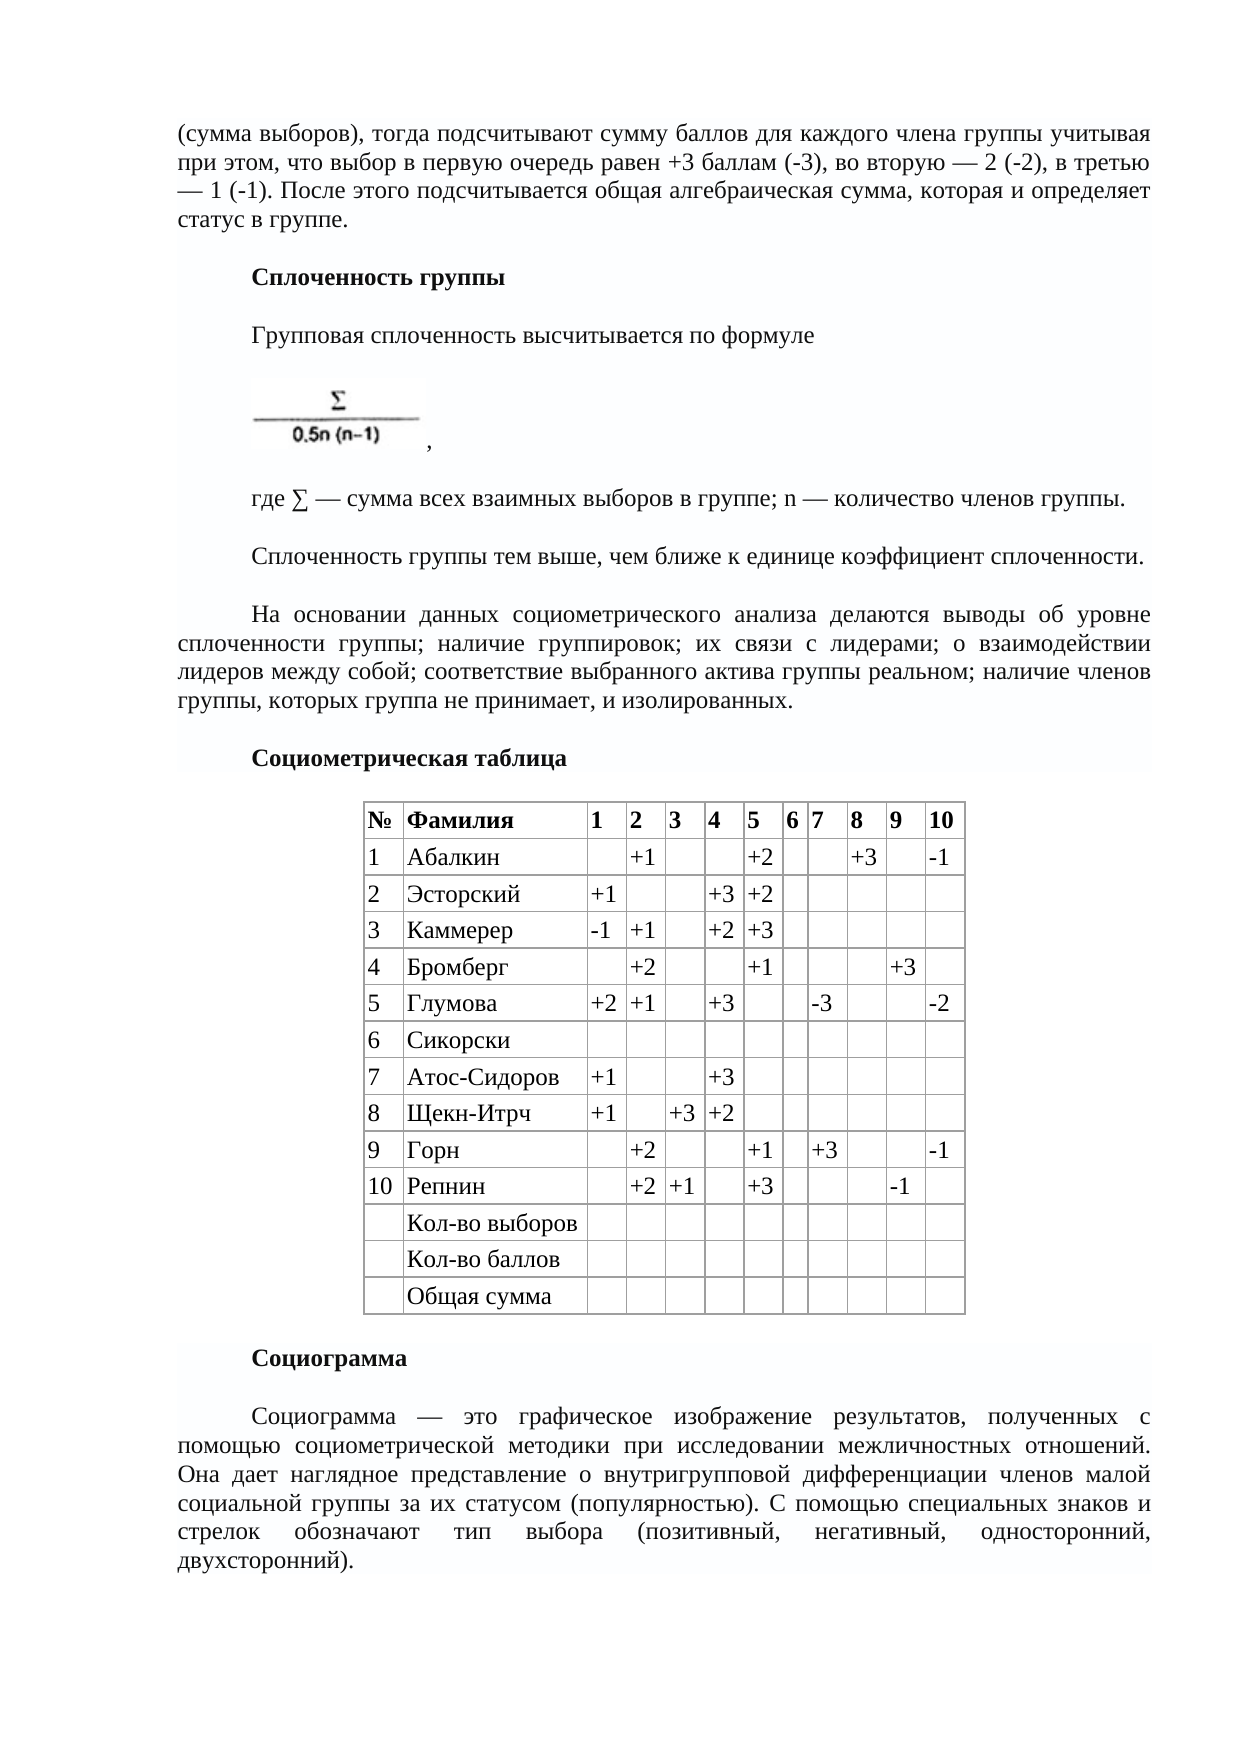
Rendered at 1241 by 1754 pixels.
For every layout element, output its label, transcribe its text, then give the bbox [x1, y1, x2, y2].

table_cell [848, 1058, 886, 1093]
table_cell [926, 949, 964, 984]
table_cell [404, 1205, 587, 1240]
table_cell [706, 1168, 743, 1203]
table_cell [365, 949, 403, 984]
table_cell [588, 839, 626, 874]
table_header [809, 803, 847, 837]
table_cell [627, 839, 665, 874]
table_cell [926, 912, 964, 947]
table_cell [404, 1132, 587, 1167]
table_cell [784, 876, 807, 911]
text Сплоченность группы тем выше, чем ближе к единице коэффициент сплоченности. [177, 541, 1152, 570]
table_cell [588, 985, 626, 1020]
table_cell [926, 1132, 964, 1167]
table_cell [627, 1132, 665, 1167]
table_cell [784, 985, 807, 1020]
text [177, 118, 1152, 233]
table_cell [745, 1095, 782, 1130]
text , [177, 378, 1152, 454]
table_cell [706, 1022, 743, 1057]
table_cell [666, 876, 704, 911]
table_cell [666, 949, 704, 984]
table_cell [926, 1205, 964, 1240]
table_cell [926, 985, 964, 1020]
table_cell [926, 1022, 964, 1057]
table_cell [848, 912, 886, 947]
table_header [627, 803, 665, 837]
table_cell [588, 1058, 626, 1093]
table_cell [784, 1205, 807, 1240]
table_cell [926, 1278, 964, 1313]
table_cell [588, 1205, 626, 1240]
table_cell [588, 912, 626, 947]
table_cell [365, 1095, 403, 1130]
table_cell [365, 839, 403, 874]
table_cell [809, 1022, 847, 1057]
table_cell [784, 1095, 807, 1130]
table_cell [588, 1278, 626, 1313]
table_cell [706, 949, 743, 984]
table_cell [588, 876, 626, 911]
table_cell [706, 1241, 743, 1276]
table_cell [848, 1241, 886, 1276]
text Групповая сплоченность высчитывается по формуле [177, 320, 1152, 349]
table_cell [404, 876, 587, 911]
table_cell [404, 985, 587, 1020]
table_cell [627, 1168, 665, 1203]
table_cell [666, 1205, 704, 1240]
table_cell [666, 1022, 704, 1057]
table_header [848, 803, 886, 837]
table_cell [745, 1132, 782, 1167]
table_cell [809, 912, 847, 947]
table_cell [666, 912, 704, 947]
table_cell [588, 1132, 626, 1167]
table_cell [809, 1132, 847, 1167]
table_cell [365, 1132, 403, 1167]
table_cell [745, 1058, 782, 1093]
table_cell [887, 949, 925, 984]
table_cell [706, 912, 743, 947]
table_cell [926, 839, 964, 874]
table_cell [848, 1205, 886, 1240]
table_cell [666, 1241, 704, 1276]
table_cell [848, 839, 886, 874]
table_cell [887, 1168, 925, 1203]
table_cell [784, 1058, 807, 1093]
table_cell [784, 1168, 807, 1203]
text Социометрическая таблица [177, 743, 1152, 772]
text Социограмма — это графическое изображение результатов, полученных с помощью социометрической методики при исследовании межличностных отношений. Она дает наглядное представление о внутригрупповой дифференциации членов малой социальной группы за их статусом (популярностью). С помощью специальных знаков и стрелок обозначают тип выбора (позитивный, негативный, односторонний, двухсторонний). [177, 1401, 1152, 1574]
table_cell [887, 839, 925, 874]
text где ∑ — сумма всех взаимных выборов в группе; n — количество членов группы. [177, 483, 1152, 512]
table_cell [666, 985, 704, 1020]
text Сплоченность группы [177, 262, 1152, 291]
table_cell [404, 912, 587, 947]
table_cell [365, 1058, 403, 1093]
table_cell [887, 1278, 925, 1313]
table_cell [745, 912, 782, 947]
picture [251, 378, 427, 449]
text На основании данных социометрического анализа делаются выводы об уровне сплоченности группы; наличие группировок; их связи с лидерами; о взаимодействии лидеров между собой; соответствие выбранного актива группы реальном; наличие членов группы, которых группа не принимает, и изолированных. [177, 599, 1152, 714]
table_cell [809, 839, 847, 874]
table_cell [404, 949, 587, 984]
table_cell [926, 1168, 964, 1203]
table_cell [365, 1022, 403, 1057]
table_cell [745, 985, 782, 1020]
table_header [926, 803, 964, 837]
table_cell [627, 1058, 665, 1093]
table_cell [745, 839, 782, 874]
text Социограмма [177, 1343, 1152, 1372]
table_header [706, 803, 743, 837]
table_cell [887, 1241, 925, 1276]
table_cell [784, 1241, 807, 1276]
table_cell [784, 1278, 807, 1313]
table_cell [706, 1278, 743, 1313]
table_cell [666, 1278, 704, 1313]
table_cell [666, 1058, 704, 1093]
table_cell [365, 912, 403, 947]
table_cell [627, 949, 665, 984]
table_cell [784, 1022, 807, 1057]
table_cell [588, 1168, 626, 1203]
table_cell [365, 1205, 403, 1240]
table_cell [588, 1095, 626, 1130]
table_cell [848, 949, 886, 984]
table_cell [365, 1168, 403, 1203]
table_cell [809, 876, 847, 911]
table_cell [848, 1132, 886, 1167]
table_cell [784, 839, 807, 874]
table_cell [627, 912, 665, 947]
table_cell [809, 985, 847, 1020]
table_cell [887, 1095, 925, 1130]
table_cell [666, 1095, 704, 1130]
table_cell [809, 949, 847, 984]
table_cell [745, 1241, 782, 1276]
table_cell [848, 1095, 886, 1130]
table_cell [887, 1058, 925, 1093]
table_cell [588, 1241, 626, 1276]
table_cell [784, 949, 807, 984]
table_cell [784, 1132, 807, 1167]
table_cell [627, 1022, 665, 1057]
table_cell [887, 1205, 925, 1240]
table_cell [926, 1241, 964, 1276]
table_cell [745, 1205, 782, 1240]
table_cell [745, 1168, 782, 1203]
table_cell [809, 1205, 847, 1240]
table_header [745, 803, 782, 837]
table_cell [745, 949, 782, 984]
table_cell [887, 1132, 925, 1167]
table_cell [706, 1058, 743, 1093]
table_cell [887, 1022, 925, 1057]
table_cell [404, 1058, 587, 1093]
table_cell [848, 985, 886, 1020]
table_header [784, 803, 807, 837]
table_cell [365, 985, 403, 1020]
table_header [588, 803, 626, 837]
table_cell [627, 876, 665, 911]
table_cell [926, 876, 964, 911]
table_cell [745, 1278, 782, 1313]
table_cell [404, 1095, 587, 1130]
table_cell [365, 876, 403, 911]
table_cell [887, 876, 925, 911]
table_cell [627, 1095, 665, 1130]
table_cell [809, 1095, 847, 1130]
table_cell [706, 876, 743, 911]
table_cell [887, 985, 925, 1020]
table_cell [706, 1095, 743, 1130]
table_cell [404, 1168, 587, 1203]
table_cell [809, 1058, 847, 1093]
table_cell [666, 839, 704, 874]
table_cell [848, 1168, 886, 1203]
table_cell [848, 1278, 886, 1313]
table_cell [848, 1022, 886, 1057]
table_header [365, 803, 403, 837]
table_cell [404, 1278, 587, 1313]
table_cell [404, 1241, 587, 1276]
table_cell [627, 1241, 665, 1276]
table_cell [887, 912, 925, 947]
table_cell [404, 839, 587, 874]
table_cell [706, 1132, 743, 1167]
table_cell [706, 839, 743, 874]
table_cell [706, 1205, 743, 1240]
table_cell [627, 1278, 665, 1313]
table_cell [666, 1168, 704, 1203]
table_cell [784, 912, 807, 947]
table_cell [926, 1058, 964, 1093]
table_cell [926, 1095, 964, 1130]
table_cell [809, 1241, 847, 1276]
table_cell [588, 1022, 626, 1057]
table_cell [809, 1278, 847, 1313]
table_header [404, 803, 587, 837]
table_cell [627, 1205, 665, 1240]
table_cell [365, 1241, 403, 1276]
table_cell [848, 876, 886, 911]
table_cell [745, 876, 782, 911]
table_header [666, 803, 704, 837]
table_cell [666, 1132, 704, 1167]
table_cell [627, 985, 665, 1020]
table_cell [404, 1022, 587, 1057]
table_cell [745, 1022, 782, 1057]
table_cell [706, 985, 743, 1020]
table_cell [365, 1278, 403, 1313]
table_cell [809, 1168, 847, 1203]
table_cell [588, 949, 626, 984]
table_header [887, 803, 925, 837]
